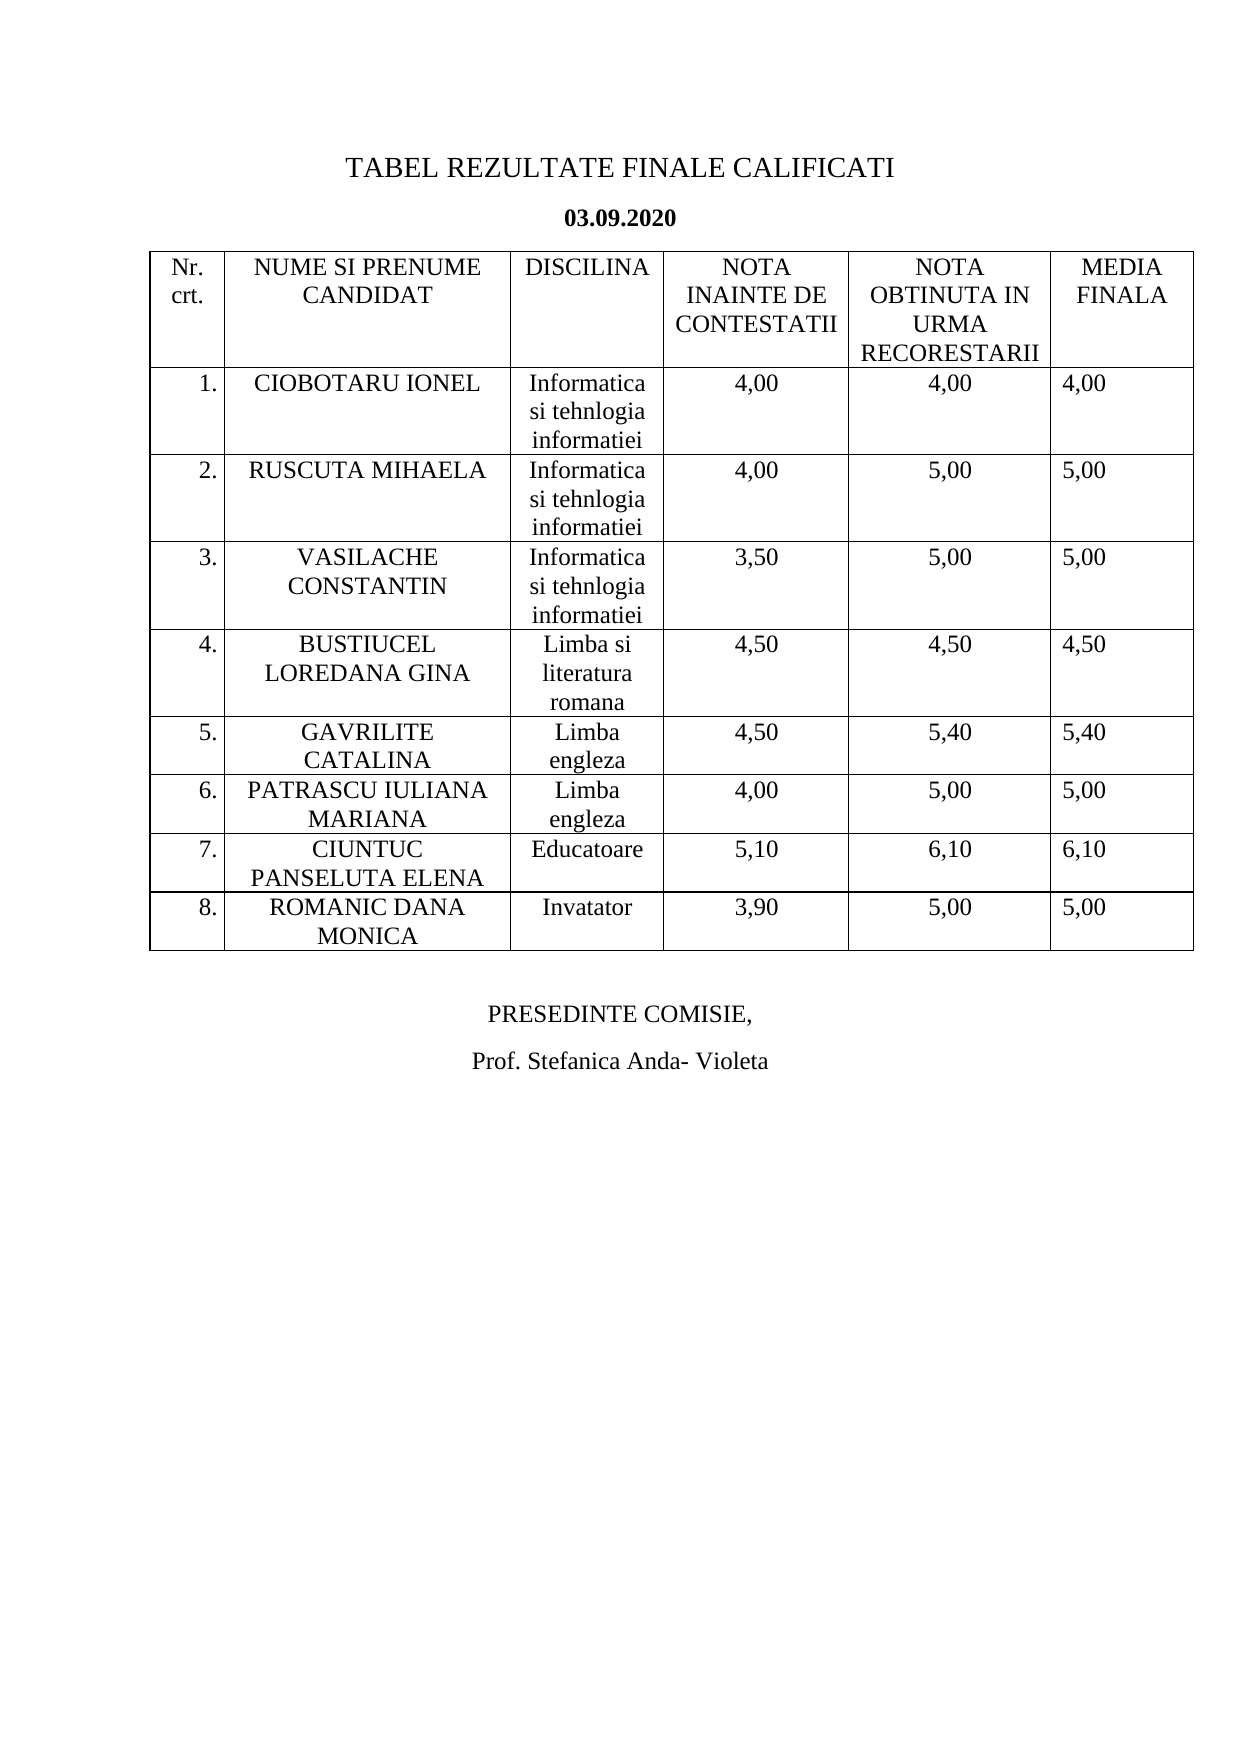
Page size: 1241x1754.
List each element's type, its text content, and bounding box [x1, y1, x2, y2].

table_cell 5,00 [1051, 455, 1193, 541]
table_cell [151, 893, 224, 950]
table_cell PATRASCU IULIANA MARIANA [225, 775, 510, 833]
table_cell Educatoare [511, 834, 663, 891]
table_header NOTA INAINTE DE CONTESTATII [664, 252, 848, 367]
table_cell 5,00 [849, 775, 1050, 833]
table_cell Limba engleza [511, 775, 663, 833]
table_cell [151, 834, 224, 891]
table_cell 3,50 [664, 542, 848, 628]
table_cell 4,50 [1051, 630, 1193, 716]
table_cell [151, 630, 224, 716]
table_cell 4,00 [664, 775, 848, 833]
table_cell Limba engleza [511, 717, 663, 774]
table_cell [151, 542, 224, 628]
table_cell CIUNTUC PANSELUTA ELENA [225, 834, 510, 891]
table_cell [151, 775, 224, 833]
table_cell 5,00 [849, 455, 1050, 541]
table_header DISCILINA [511, 252, 663, 367]
table_cell 4,00 [1051, 368, 1193, 454]
table_cell 5,00 [1051, 893, 1193, 950]
table_header MEDIA FINALA [1051, 252, 1193, 367]
table_cell 4,00 [664, 368, 848, 454]
table_header NOTA OBTINUTA IN URMA RECORESTARII [849, 252, 1050, 367]
text Prof. Stefanica Anda- Violeta [150, 1046, 1090, 1075]
table_cell Informatica si tehnlogia informatiei [511, 542, 663, 628]
table_cell 4,50 [664, 630, 848, 716]
table_cell Invatator [511, 893, 663, 950]
table_cell 4,50 [849, 630, 1050, 716]
table_cell RUSCUTA MIHAELA [225, 455, 510, 541]
table_cell VASILACHE CONSTANTIN [225, 542, 510, 628]
table_cell 5,10 [664, 834, 848, 891]
table_cell ROMANIC DANA MONICA [225, 893, 510, 950]
table_cell 4,00 [849, 368, 1050, 454]
table_cell 5,40 [849, 717, 1050, 774]
table_cell 4,00 [664, 455, 848, 541]
table_cell 6,10 [1051, 834, 1193, 891]
table_cell Informatica si tehnlogia informatiei [511, 368, 663, 454]
table_header Nr. crt. [151, 252, 224, 367]
table_cell BUSTIUCEL LOREDANA GINA [225, 630, 510, 716]
table_cell 5,00 [849, 542, 1050, 628]
table_cell Informatica si tehnlogia informatiei [511, 455, 663, 541]
table_cell 3,90 [664, 893, 848, 950]
table_cell [151, 368, 224, 454]
table_cell CIOBOTARU IONEL [225, 368, 510, 454]
text PRESEDINTE COMISIE, [150, 999, 1090, 1027]
table_cell 4,50 [664, 717, 848, 774]
table_cell 5,00 [849, 893, 1050, 950]
table_cell [151, 455, 224, 541]
text TABEL REZULTATE FINALE CALIFICATI [150, 150, 1090, 183]
text 03.09.2020 [150, 203, 1090, 232]
table_cell 6,10 [849, 834, 1050, 891]
table_cell GAVRILITE CATALINA [225, 717, 510, 774]
table_cell 5,00 [1051, 542, 1193, 628]
table_cell [151, 717, 224, 774]
table_cell 5,00 [1051, 775, 1193, 833]
table_cell Limba si literatura romana [511, 630, 663, 716]
table_header NUME SI PRENUME CANDIDAT [225, 252, 510, 367]
table_cell 5,40 [1051, 717, 1193, 774]
